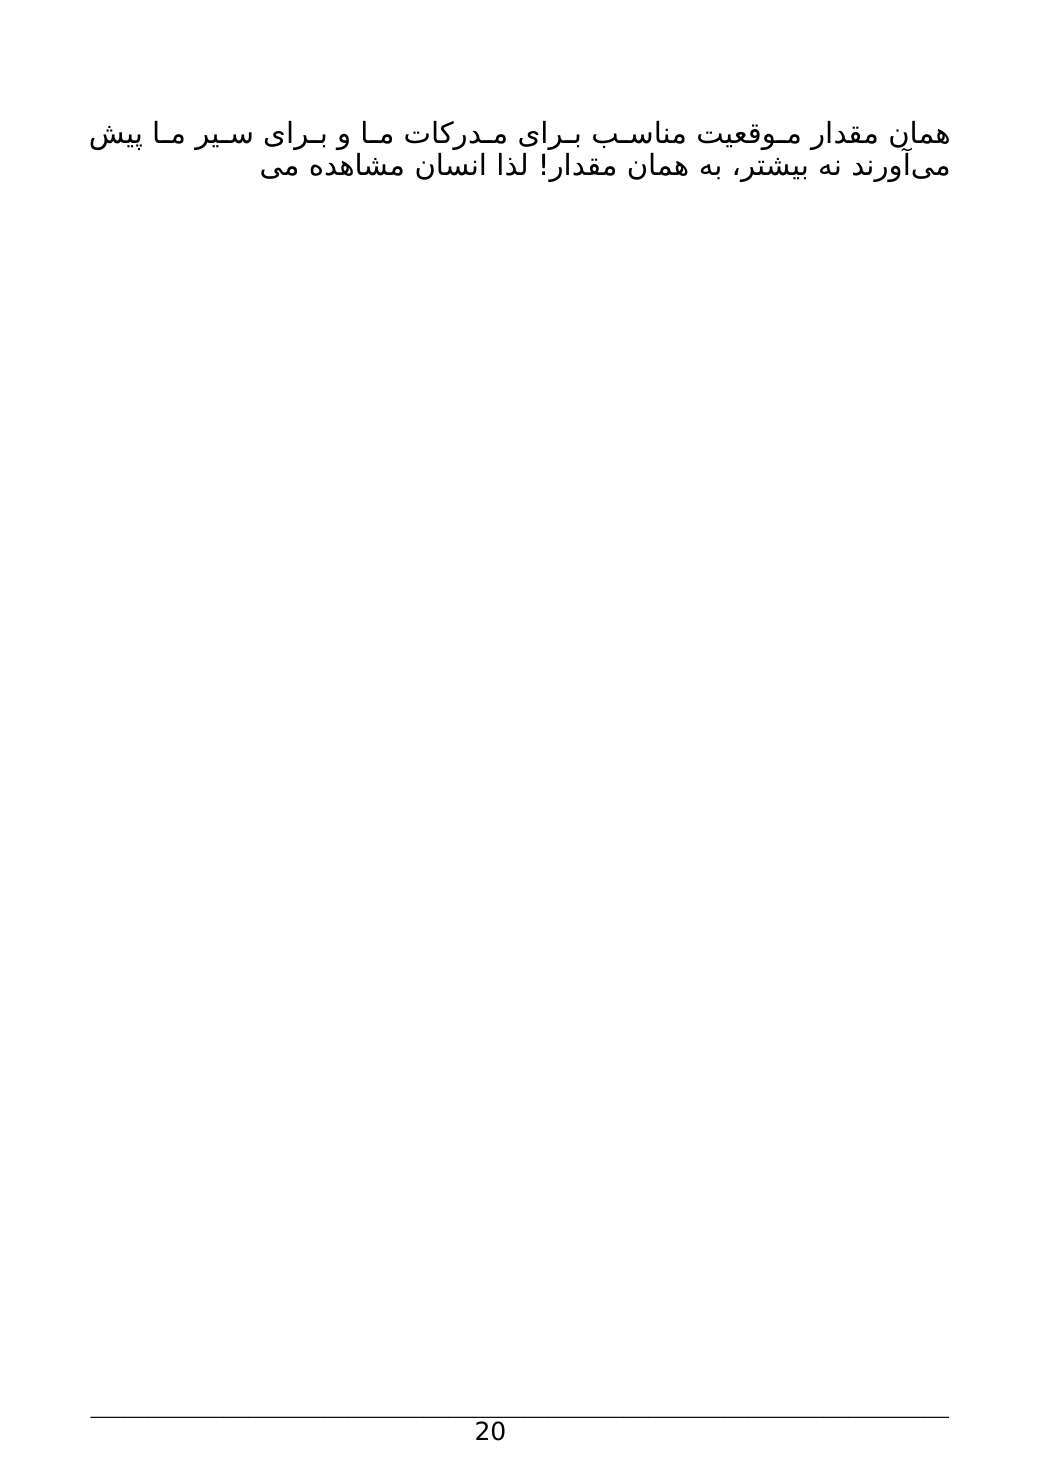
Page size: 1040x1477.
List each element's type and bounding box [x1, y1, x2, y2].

text [89, 118, 951, 183]
